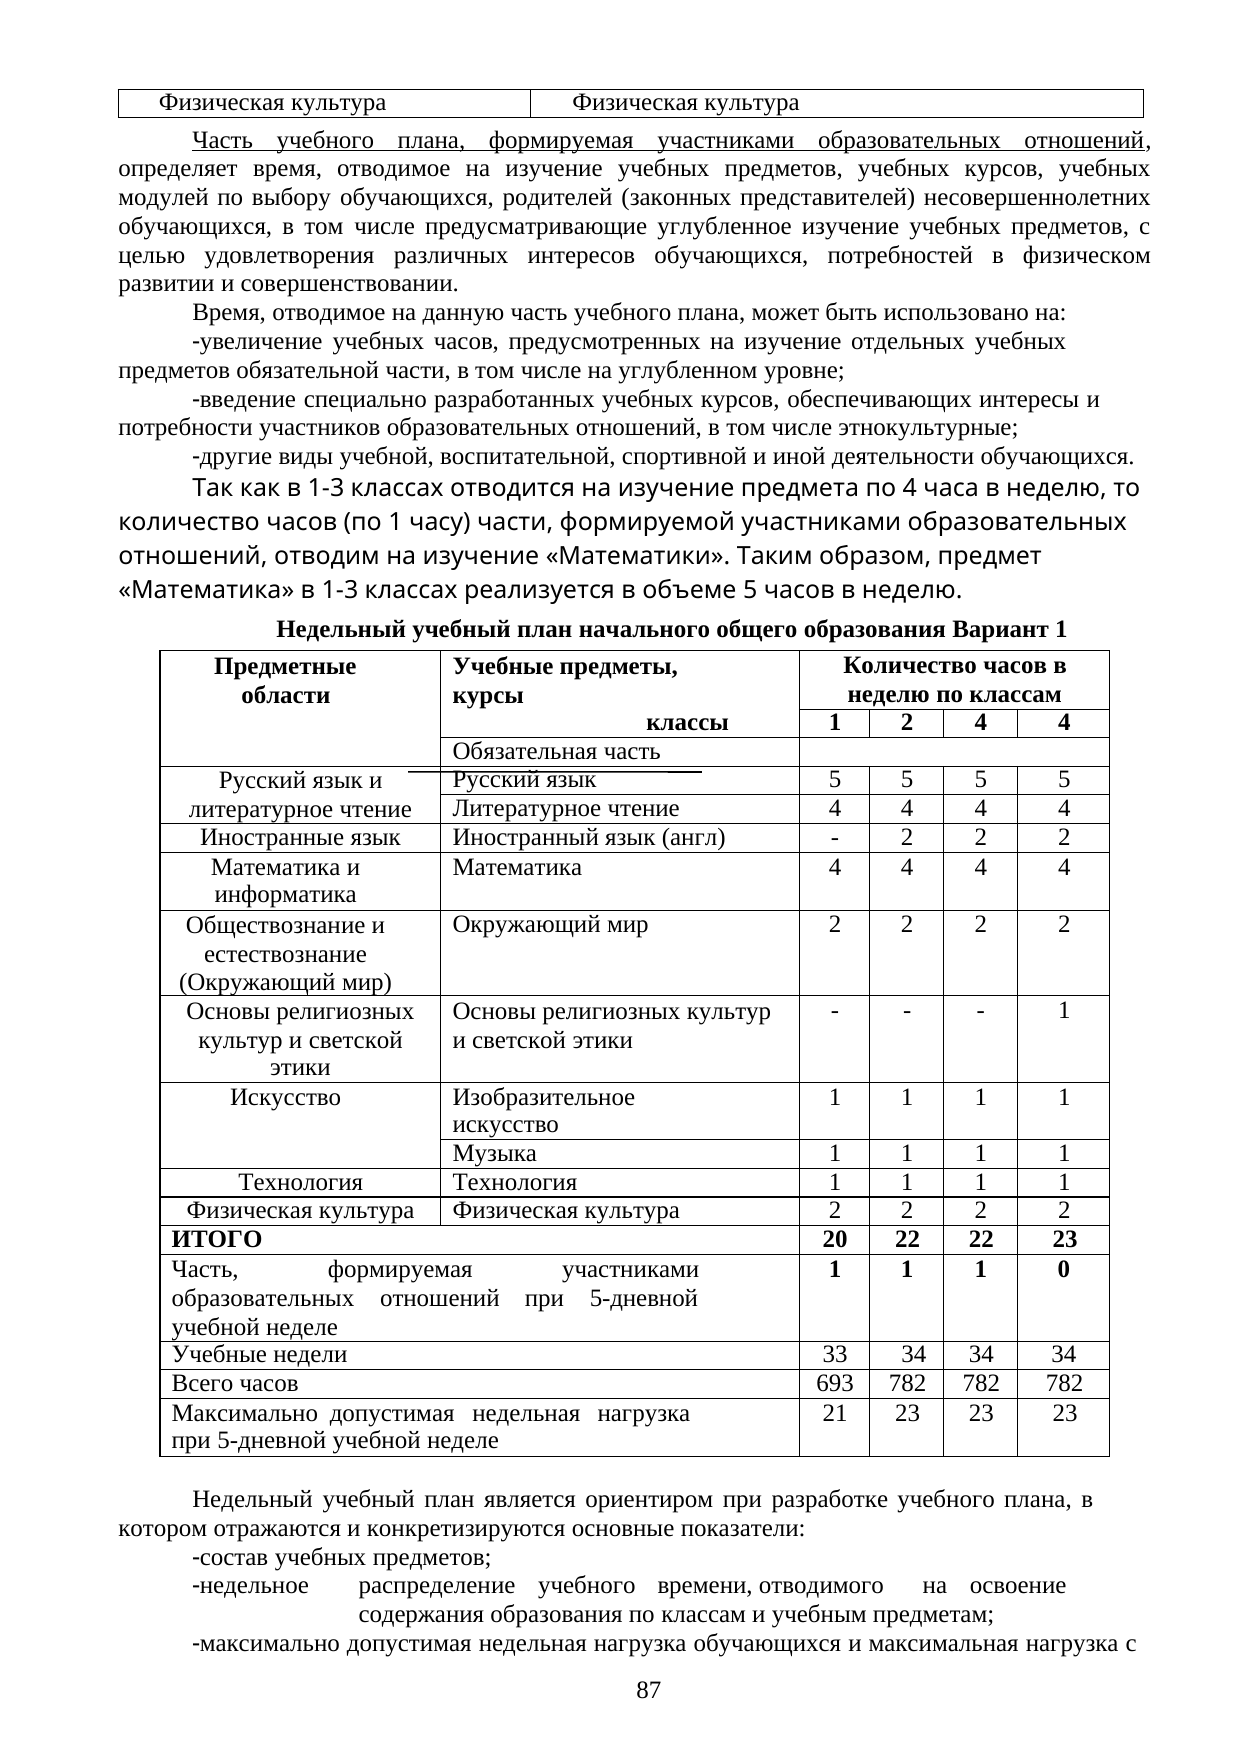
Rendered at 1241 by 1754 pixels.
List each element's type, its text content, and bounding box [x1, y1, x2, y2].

table_cell 1 [800, 1083, 869, 1139]
table_cell 22 [870, 1226, 943, 1254]
table_cell 2 [870, 824, 943, 852]
table_cell 2 [870, 1198, 943, 1225]
table_cell - [944, 996, 1017, 1082]
table_cell 34 [1018, 1342, 1109, 1369]
table_cell 1 [800, 1255, 869, 1341]
table_cell 4 [944, 795, 1017, 823]
table_cell Физическая культура [531, 90, 1143, 117]
table_cell Изобразительное искусство [441, 1083, 799, 1139]
table_cell 4 [944, 710, 1017, 737]
table_cell Физическая культура [119, 90, 530, 117]
table_cell - [800, 996, 869, 1082]
table_cell 0 [1018, 1255, 1109, 1341]
table_cell - [870, 996, 943, 1082]
table_cell Учебные недели [161, 1342, 799, 1369]
table_cell 1 [800, 1140, 869, 1168]
table_cell Иностранные язык [161, 824, 440, 852]
table_cell 5 [870, 767, 943, 794]
text Часть учебного плана, формируемая участниками образовательных отношений, определяет время, отводимое на изучение учебных предметов, учебных курсов, учебных модулей по выбору обучающихся, родителей (законных представителей) несовершеннолетних обучающихся, в том числе предусматривающие углубленное изучение учебных предметов, с целью удовлетворения различных интересов обучающихся, потребностей в физическом развитии и совершенствовании. [118, 125, 1151, 297]
table_cell Технология [441, 1169, 799, 1196]
table_cell Часть, формируемая участниками образовательных отношений при 5-дневной учебной неделе [161, 1255, 799, 1341]
table_cell 4 [800, 795, 869, 823]
table_cell 1 [944, 1169, 1017, 1196]
table_cell Искусство [161, 1083, 440, 1168]
text введение специально разработанных учебных курсов, обеспечивающих интересы и потребности участников образовательных отношений, в том числе этнокультурные; [118, 384, 1151, 441]
table_cell 23 [1018, 1399, 1109, 1456]
table_cell 2 [800, 1198, 869, 1225]
text Время, отводимое на данную часть учебного плана, может быть использовано на: [118, 297, 1151, 326]
table_cell 33 [800, 1342, 869, 1369]
table_cell Физическая культура [161, 1198, 440, 1225]
table_cell 2 [1018, 1198, 1109, 1225]
table_cell 1 [1018, 996, 1109, 1082]
table_cell 1 [870, 1140, 943, 1168]
table_cell 2 [1018, 824, 1109, 852]
table_cell 23 [944, 1399, 1017, 1456]
table_cell Основы религиозных культур и светской этики [161, 996, 440, 1082]
text Так как в 1-3 классах отводится на изучение предмета по 4 часа в неделю, то количество часов (по 1 часу) части, формируемой участниками образовательных отношений, отводим на изучение «Математики». Таким образом, предмет «Математика» в 1-3 классах реализуется в объеме 5 часов в неделю. [118, 470, 1151, 606]
table_cell 20 [800, 1226, 869, 1254]
table_cell 5 [800, 767, 869, 794]
table_cell 1 [870, 1255, 943, 1341]
table_cell 23 [870, 1399, 943, 1456]
table_cell 782 [1018, 1370, 1109, 1398]
table_cell 34 [870, 1342, 943, 1369]
table_cell Музыка [441, 1140, 799, 1168]
table_cell 2 [1018, 911, 1109, 995]
table_cell ИТОГО [161, 1226, 799, 1254]
table_header Учебные предметы, курсы классы [441, 651, 799, 737]
table_cell 1 [944, 1140, 1017, 1168]
table_cell 1 [1018, 1169, 1109, 1196]
table_cell 4 [870, 795, 943, 823]
table_cell Русский язык и литературное чтение [161, 767, 440, 823]
text увеличение учебных часов, предусмотренных на изучение отдельных учебных предметов обязательной части, в том числе на углубленном уровне; [118, 326, 1151, 384]
table_cell 1 [870, 1083, 943, 1139]
table_cell 1 [870, 1169, 943, 1196]
table_cell Окружающий мир [441, 911, 799, 995]
table_cell Иностранный язык (англ) [441, 824, 799, 852]
table_cell Основы религиозных культур и светской этики [441, 996, 799, 1082]
table_header Предметные области [161, 651, 440, 766]
table_cell 782 [944, 1370, 1017, 1398]
text недельное распределение учебного времени, отводимого на освоение содержания образования по классам и учебным предметам; [118, 1571, 1151, 1628]
table_cell 4 [800, 853, 869, 909]
table_cell 1 [800, 1169, 869, 1196]
table_cell 5 [1018, 767, 1109, 794]
table_cell 2 [870, 911, 943, 995]
table_cell 4 [944, 853, 1017, 909]
table_cell 4 [870, 853, 943, 909]
table_cell 4 [1018, 853, 1109, 909]
table_cell Литературное чтение [441, 795, 799, 823]
table_cell Физическая культура [441, 1198, 799, 1225]
table_cell 2 [944, 911, 1017, 995]
text другие виды учебной, воспитательной, спортивной и иной деятельности обучающихся. [118, 441, 1151, 470]
text Недельный учебный план является ориентиром при разработке учебного плана, в котором отражаются и конкретизируются основные показатели: [118, 1484, 1151, 1542]
text Недельный учебный план начального общего образования Вариант 1 [118, 614, 1151, 642]
table_cell Максимально допустимая недельная нагрузка при 5-дневной учебной неделе [161, 1399, 799, 1456]
table_header Количество часов в неделю по классам [800, 651, 1109, 708]
table_cell 23 [1018, 1226, 1109, 1254]
table_cell 2 [870, 710, 943, 737]
table_cell 2 [944, 1198, 1017, 1225]
table_cell [800, 738, 1109, 766]
table_cell - [800, 824, 869, 852]
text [118, 1628, 1151, 1657]
table_cell 782 [870, 1370, 943, 1398]
table_cell 1 [800, 710, 869, 737]
table_cell Математика [441, 853, 799, 909]
table_cell Математика и информатика [161, 853, 440, 909]
table_cell 4 [1018, 710, 1109, 737]
table_cell 1 [944, 1255, 1017, 1341]
table_cell 34 [944, 1342, 1017, 1369]
table_cell Русский язык [441, 767, 799, 794]
table_cell 21 [800, 1399, 869, 1456]
table_cell 693 [800, 1370, 869, 1398]
table_cell 1 [944, 1083, 1017, 1139]
table_cell Всего часов [161, 1370, 799, 1398]
text состав учебных предметов; [118, 1542, 1151, 1571]
table_cell 2 [944, 824, 1017, 852]
table_cell Обязательная часть [441, 738, 799, 766]
table_cell Обществознание и естествознание (Окружающий мир) [161, 911, 440, 995]
table_cell 1 [1018, 1140, 1109, 1168]
table_cell Технология [161, 1169, 440, 1196]
table_cell 2 [800, 911, 869, 995]
table_cell 4 [1018, 795, 1109, 823]
table_cell 22 [944, 1226, 1017, 1254]
table_cell 5 [944, 767, 1017, 794]
table_cell 1 [1018, 1083, 1109, 1139]
